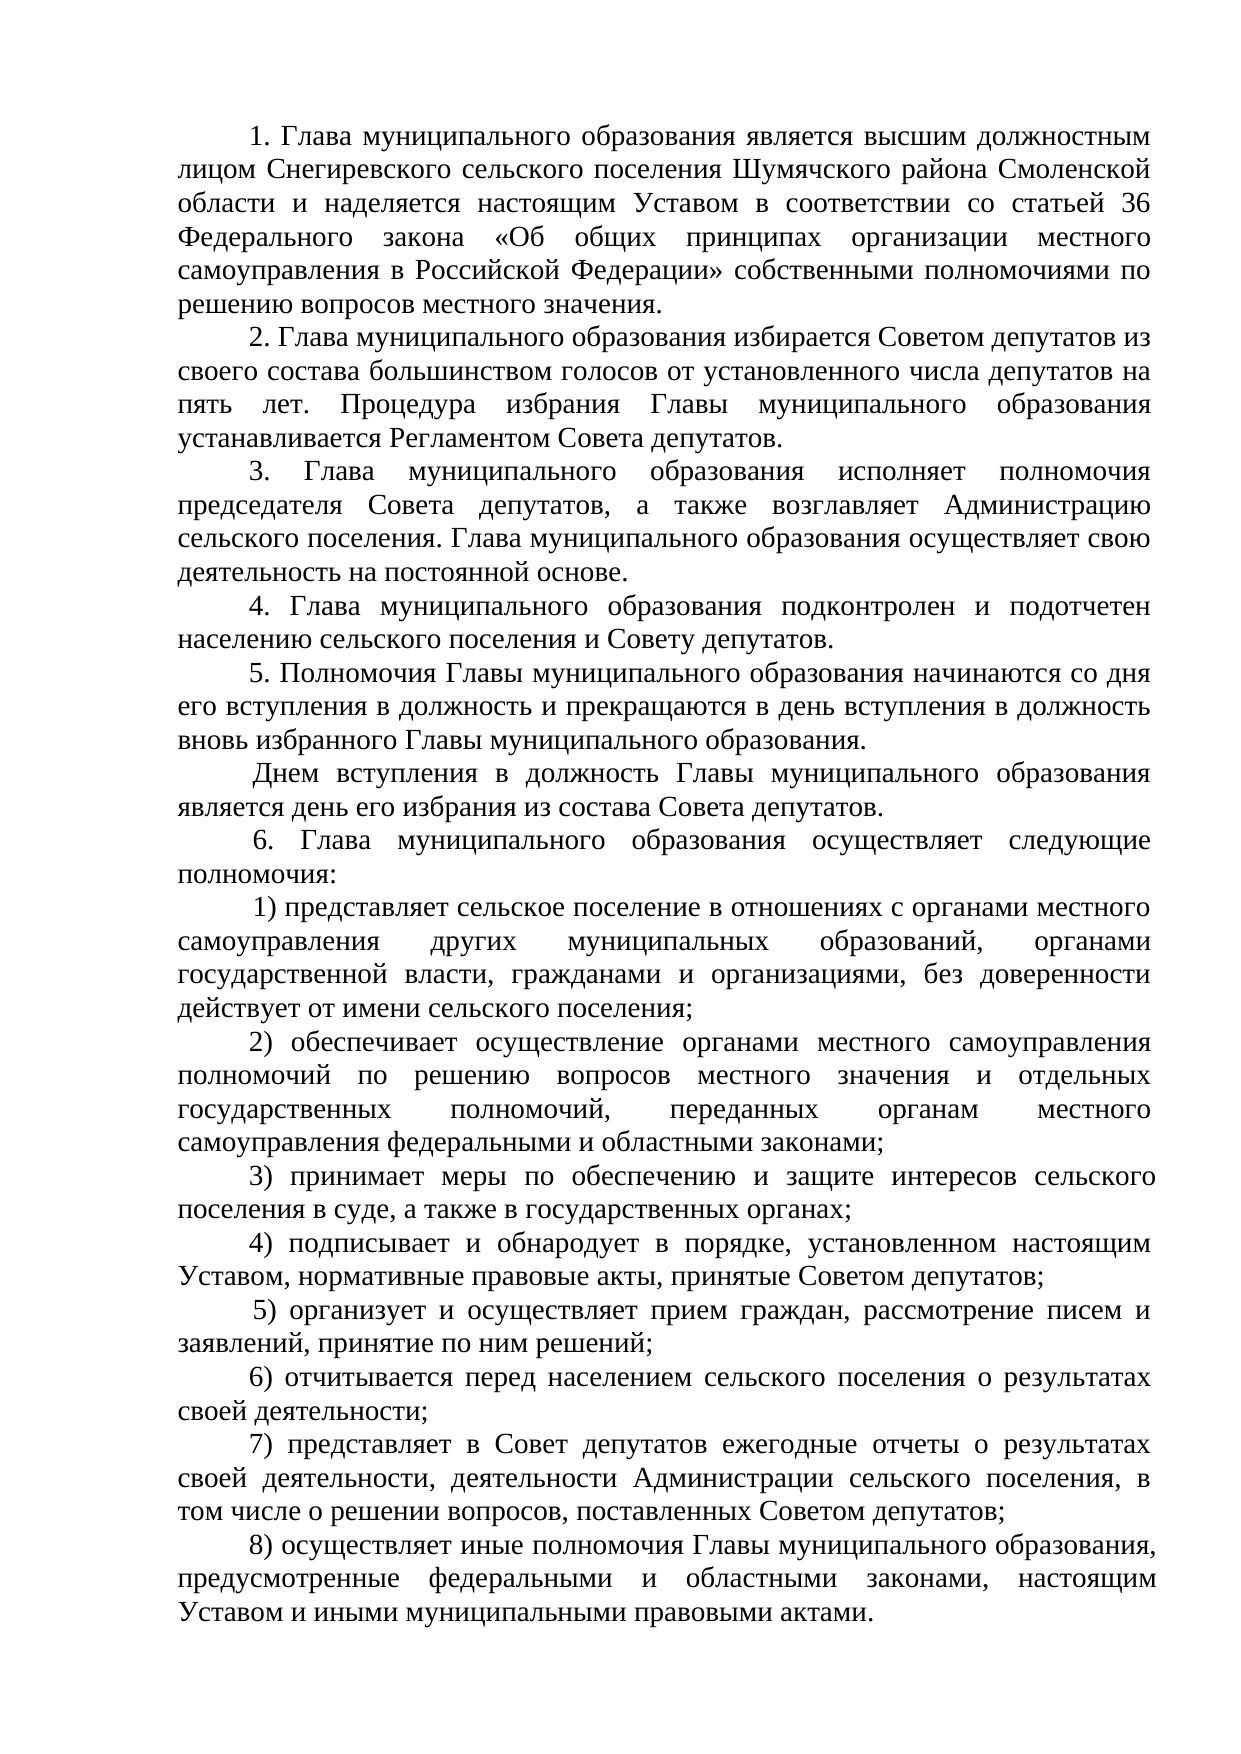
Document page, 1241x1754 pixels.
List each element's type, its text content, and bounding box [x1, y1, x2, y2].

text Днем вступления в должность Главы муниципального образования является день его избрания из состава Совета депутатов. [177, 755, 1152, 822]
text 5. Полномочия Главы муниципального образования начинаются со дня его вступления в должность и прекращаются в день вступления в должность вновь избранного Главы муниципального образования. [177, 655, 1152, 755]
text 8) осуществляет иные полномочия Главы муниципального образования, предусмотренные федеральными и областными законами, настоящим Уставом и иными муниципальными правовыми актами. [177, 1527, 1157, 1627]
text 4) подписывает и обнародует в порядке, установленном настоящим Уставом, нормативные правовые акты, принятые Советом депутатов; [177, 1225, 1152, 1292]
text 3) принимает меры по обеспечению и защите интересов сельского поселения в суде, а также в государственных органах; [177, 1158, 1157, 1225]
text 1) представляет сельское поселение в отношениях с органами местного самоуправления других муниципальных образований, органами государственной власти, гражданами и организациями, без доверенности действует от имени сельского поселения; [177, 889, 1152, 1024]
text 7) представляет в Совет депутатов ежегодные отчеты о результатах своей деятельности, деятельности Администрации сельского поселения, в том числе о решении вопросов, поставленных Советом депутатов; [177, 1426, 1152, 1527]
text 5) организует и осуществляет прием граждан, рассмотрение писем и заявлений, принятие по ним решений; [177, 1292, 1152, 1359]
text 4. Глава муниципального образования подконтролен и подотчетен населению сельского поселения и Совету депутатов. [177, 588, 1152, 655]
text 2. Глава муниципального образования избирается Советом депутатов из своего состава большинством голосов от установленного числа депутатов на пять лет. Процедура избрания Главы муниципального образования устанавливается Регламентом Совета депутатов. [177, 319, 1152, 453]
text 1. Глава муниципального образования является высшим должностным лицом Снегиревского сельского поселения Шумячского района Смоленской области и наделяется настоящим Уставом в соответствии со статьей 36 Федерального закона «Об общих принципах организации местного самоуправления в Российской Федерации» собственными полномочиями по решению вопросов местного значения. [177, 118, 1152, 319]
text 3. Глава муниципального образования исполняет полномочия председателя Совета депутатов, а также возглавляет Администрацию сельского поселения. Глава муниципального образования осуществляет свою деятельность на постоянной основе. [177, 453, 1152, 588]
text 6. Глава муниципального образования осуществляет следующие полномочия: [177, 822, 1152, 889]
text 2) обеспечивает осуществление органами местного самоуправления полномочий по решению вопросов местного значения и отдельных государственных полномочий, переданных органам местного самоуправления федеральными и областными законами; [177, 1024, 1152, 1158]
text 6) отчитывается перед населением сельского поселения о результатах своей деятельности; [177, 1359, 1152, 1426]
